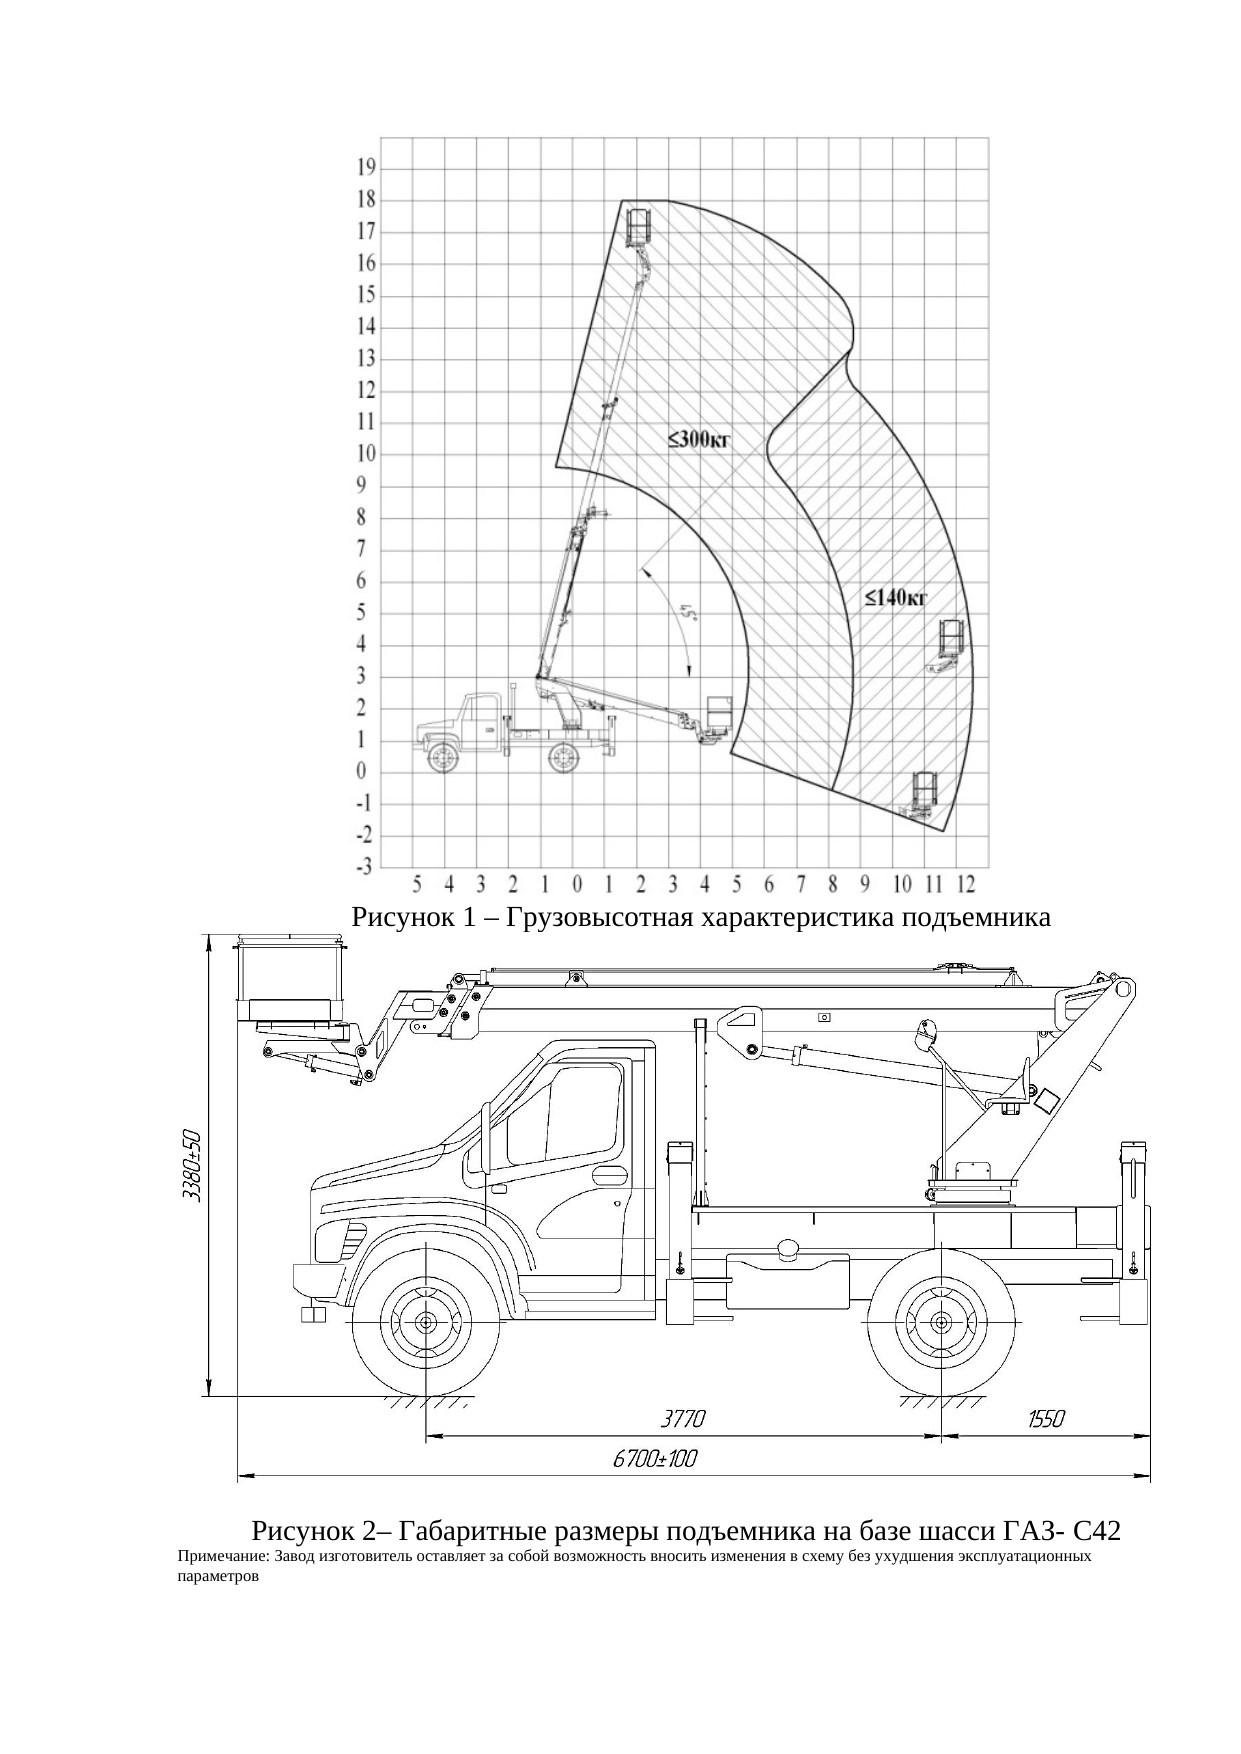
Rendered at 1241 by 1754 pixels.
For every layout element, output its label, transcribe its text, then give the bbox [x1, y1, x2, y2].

picture [177, 932, 1152, 1484]
text Рисунок 1 – Грузовысотная характеристика подъемника [177, 899, 1152, 932]
picture [339, 118, 990, 900]
text Рисунок 2– Габаритные размеры подъемника на базе шасси ГАЗ- C42 [177, 1513, 1152, 1546]
text Примечание: Завод изготовитель оставляет за собой возможность вносить изменения в схему без ухудшения эксплуатационных параметров [177, 1546, 1152, 1584]
